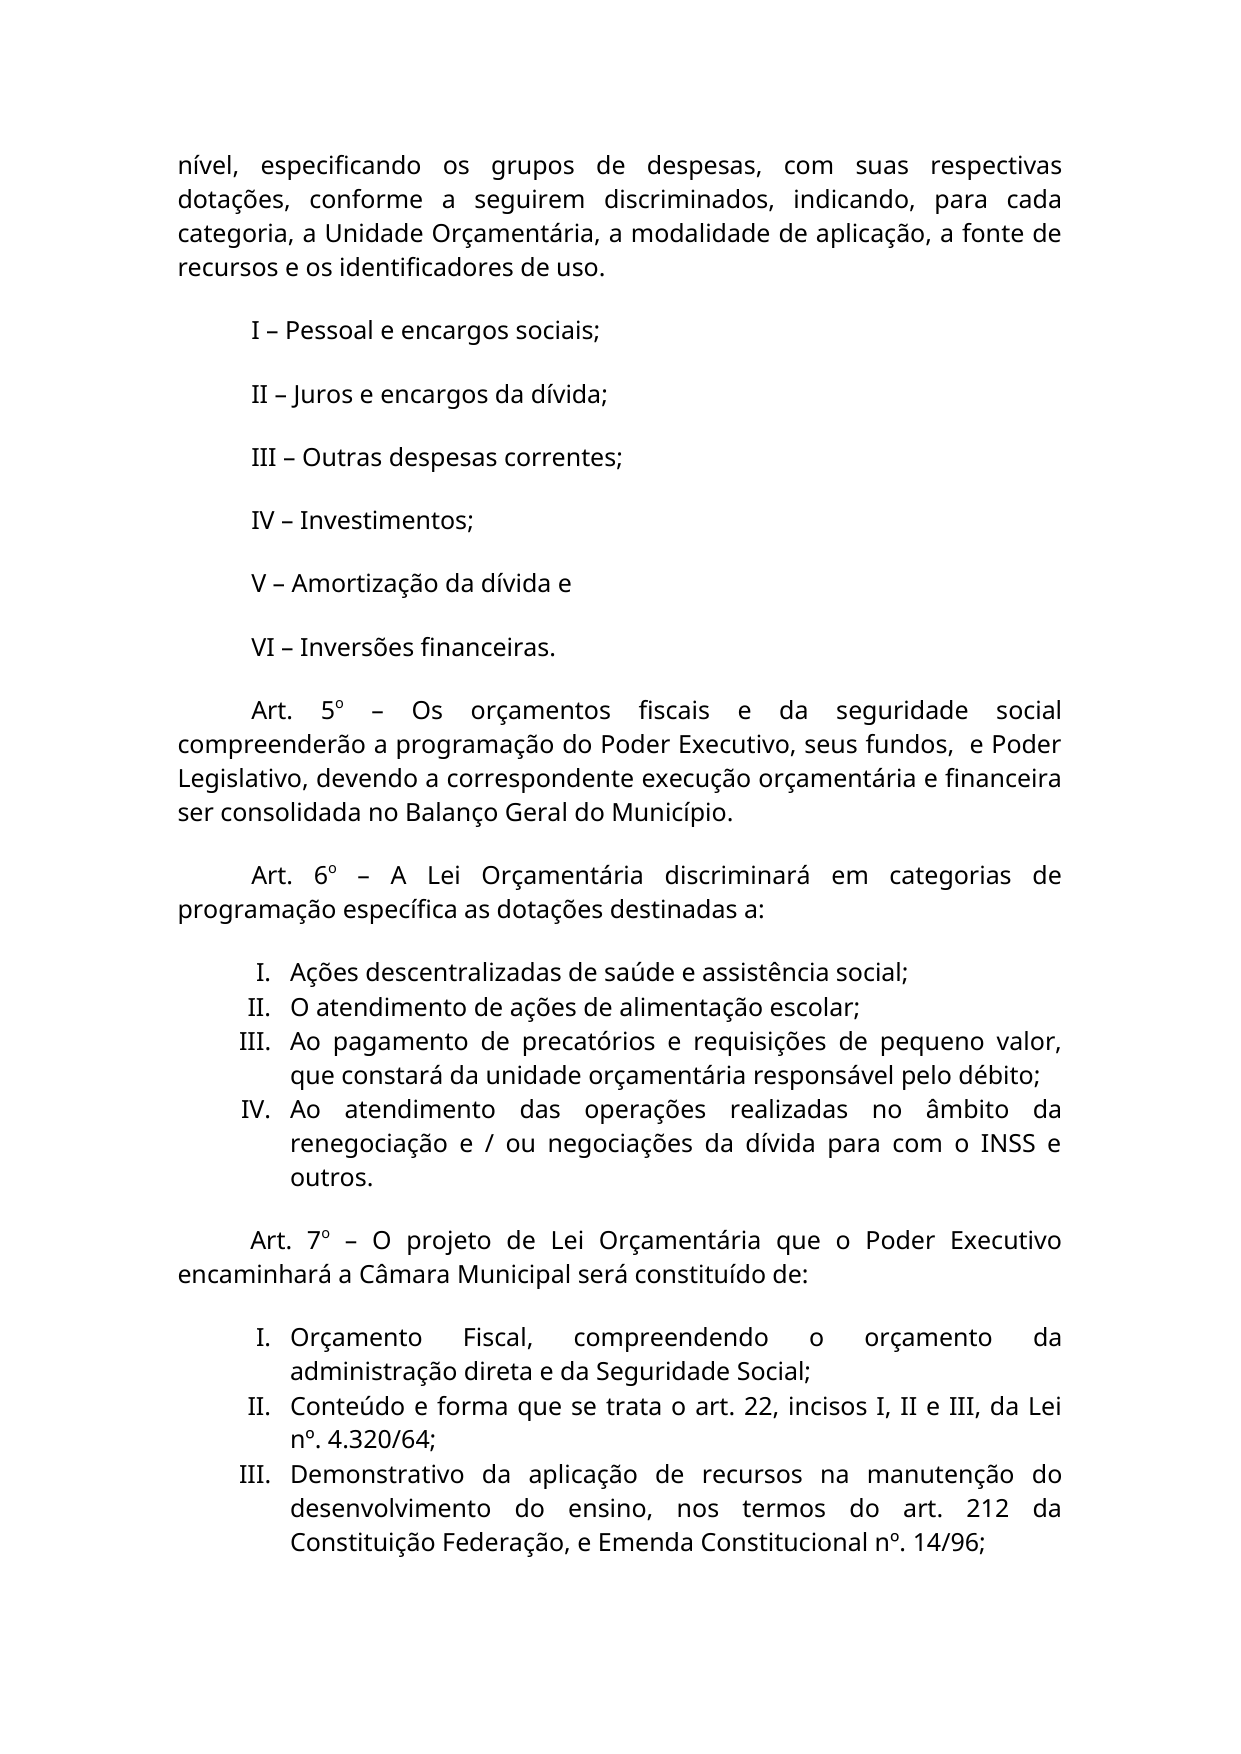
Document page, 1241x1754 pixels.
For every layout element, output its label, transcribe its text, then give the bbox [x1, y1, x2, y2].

text III – Outras despesas correntes; [177, 439, 1063, 473]
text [177, 148, 1063, 284]
text I – Pessoal e encargos sociais; [177, 313, 1063, 347]
text II – Juros e encargos da dívida; [177, 376, 1063, 410]
list Ações descentralizadas de saúde e assistência social; [271, 955, 1063, 989]
list Demonstrativo da aplicação de recursos na manutenção do desenvolvimento do ensino, nos termos do art. 212 da Constituição Federação, e Emenda Constitucional nº. 14/96; [271, 1456, 1063, 1558]
text Art. 6o – A Lei Orçamentária discriminará em categorias de programação específica as dotações destinadas a: [177, 858, 1063, 926]
list Orçamento Fiscal, compreendendo o orçamento da administração direta e da Seguridade Social; [271, 1320, 1063, 1388]
text Art. 7o – O projeto de Lei Orçamentária que o Poder Executivo encaminhará a Câmara Municipal será constituído de: [177, 1223, 1063, 1291]
list Conteúdo e forma que se trata o art. 22, incisos I, II e III, da Lei nº. 4.320/64; [271, 1388, 1063, 1456]
text V – Amortização da dívida e [177, 566, 1063, 600]
list Ao atendimento das operações realizadas no âmbito da renegociação e / ou negociações da dívida para com o INSS e outros. [271, 1091, 1063, 1193]
list O atendimento de ações de alimentação escolar; [271, 989, 1063, 1023]
list Ao pagamento de precatórios e requisições de pequeno valor, que constará da unidade orçamentária responsável pelo débito; [271, 1023, 1063, 1091]
text IV – Investimentos; [177, 503, 1063, 537]
text VI – Inversões financeiras. [177, 629, 1063, 663]
text Art. 5o – Os orçamentos fiscais e da seguridade social compreenderão a programação do Poder Executivo, seus fundos, e Poder Legislativo, devendo a correspondente execução orçamentária e financeira ser consolidada no Balanço Geral do Município. [177, 692, 1063, 829]
